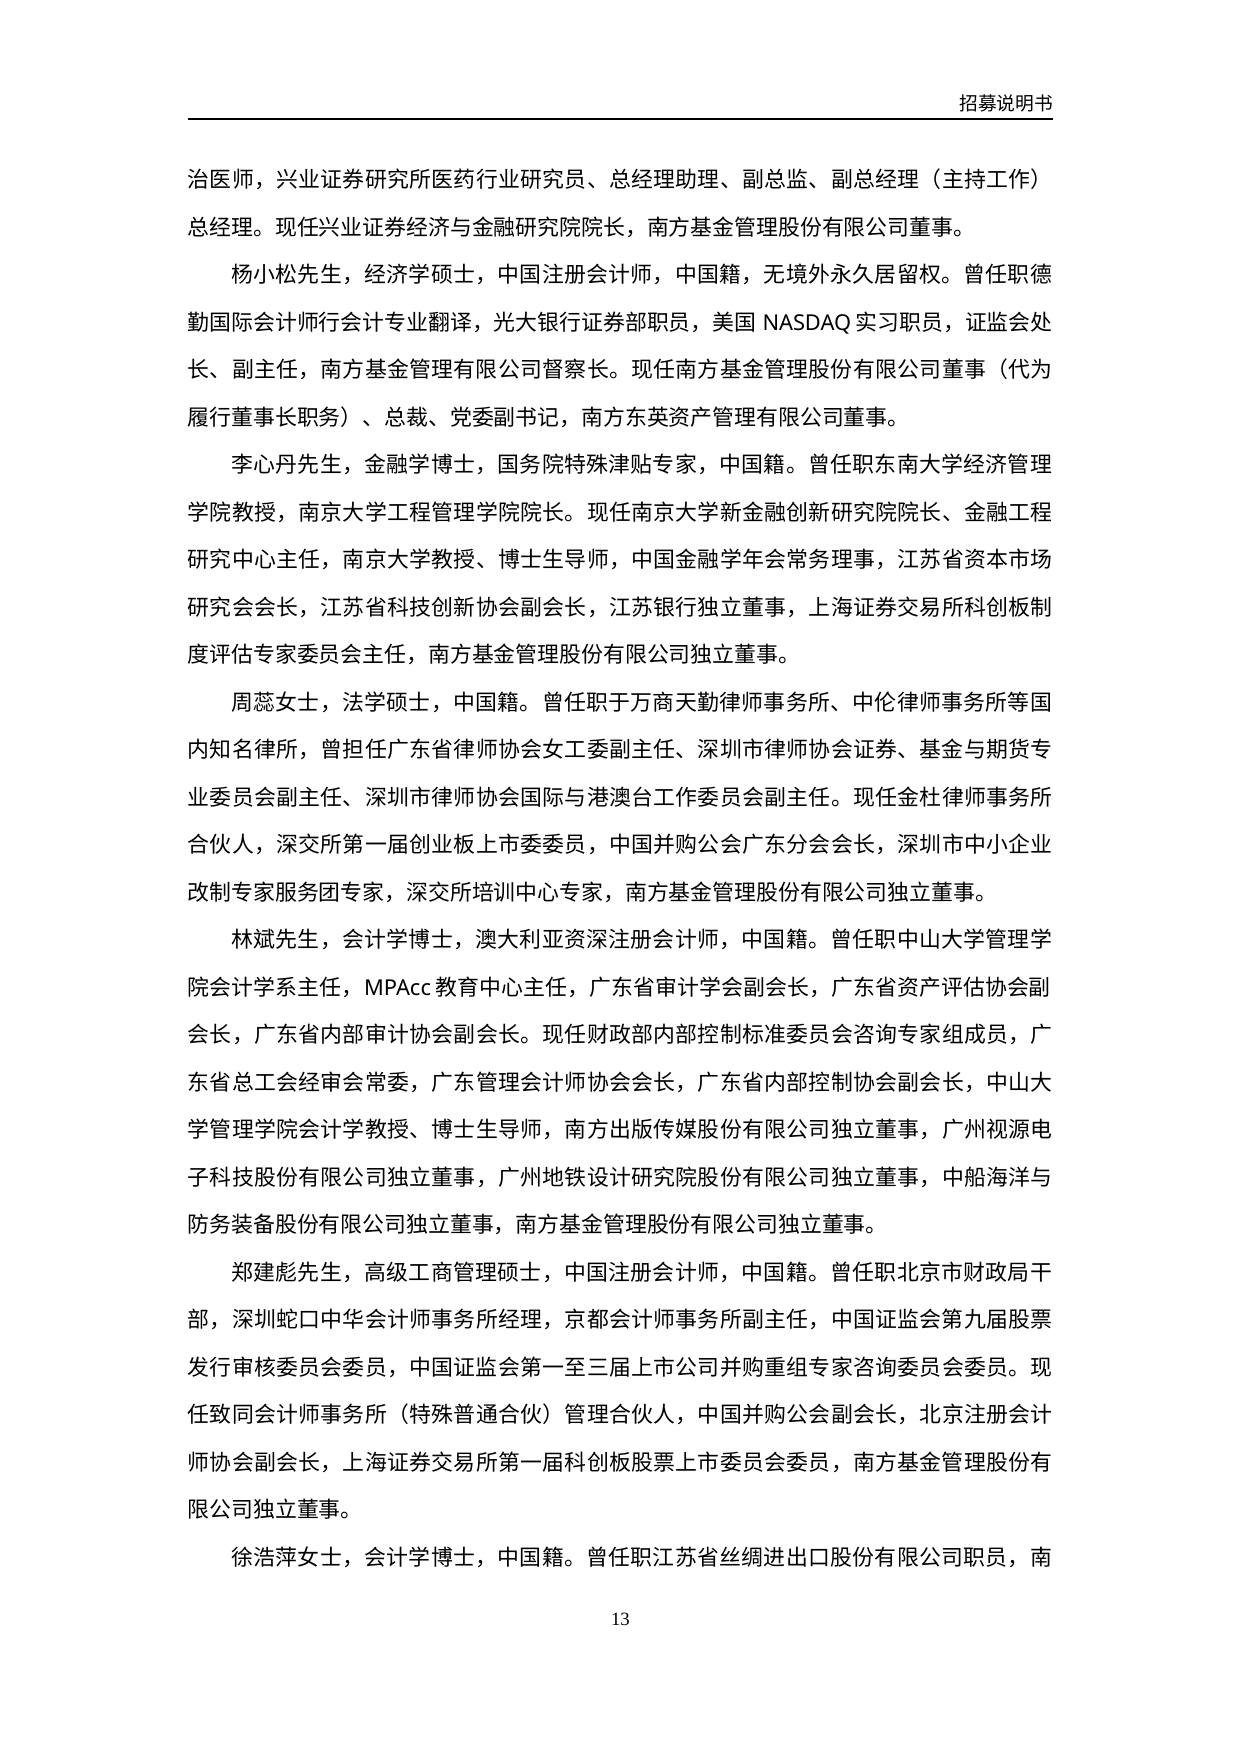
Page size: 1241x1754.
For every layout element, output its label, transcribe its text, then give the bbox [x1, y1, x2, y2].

text 周蕊女士，法学硕士，中国籍。曾任职于万商天勤律师事务所、中伦律师事务所等国内知名律所，曾担任广东省律师协会女工委副主任、深圳市律师协会证券、基金与期货专业委员会副主任、深圳市律师协会国际与港澳台工作委员会副主任。现任金杜律师事务所合伙人，深交所第一届创业板上市委委员，中国并购公会广东分会会长，深圳市中小企业改制专家服务团专家，深交所培训中心专家，南方基金管理股份有限公司独立董事。 [187, 684, 1053, 906]
text 林斌先生，会计学博士，澳大利亚资深注册会计师，中国籍。曾任职中山大学管理学院会计学系主任，MPAcc教育中心主任，广东省审计学会副会长，广东省资产评估协会副会长，广东省内部审计协会副会长。现任财政部内部控制标准委员会咨询专家组成员，广东省总工会经审会常委，广东管理会计师协会会长，广东省内部控制协会副会长，中山大学管理学院会计学教授、博士生导师，南方出版传媒股份有限公司独立董事，广州视源电子科技股份有限公司独立董事，广州地铁设计研究院股份有限公司独立董事，中船海洋与防务装备股份有限公司独立董事，南方基金管理股份有限公司独立董事。 [187, 922, 1053, 1239]
text 李心丹先生，金融学博士，国务院特殊津贴专家，中国籍。曾任职东南大学经济管理学院教授，南京大学工程管理学院院长。现任南京大学新金融创新研究院院长、金融工程研究中心主任，南京大学教授、博士生导师，中国金融学年会常务理事，江苏省资本市场研究会会长，江苏省科技创新协会副会长，江苏银行独立董事，上海证券交易所科创板制度评估专家委员会主任，南方基金管理股份有限公司独立董事。 [187, 447, 1053, 669]
text 郑建彪先生，高级工商管理硕士，中国注册会计师，中国籍。曾任职北京市财政局干部，深圳蛇口中华会计师事务所经理，京都会计师事务所副主任，中国证监会第九届股票发行审核委员会委员，中国证监会第一至三届上市公司并购重组专家咨询委员会委员。现任致同会计师事务所（特殊普通合伙）管理合伙人，中国并购公会副会长，北京注册会计师协会副会长，上海证券交易所第一届科创板股票上市委员会委员，南方基金管理股份有限公司独立董事。 [187, 1255, 1053, 1524]
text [187, 162, 1053, 241]
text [187, 1540, 1053, 1571]
text 杨小松先生，经济学硕士，中国注册会计师，中国籍，无境外永久居留权。曾任职德勤国际会计师行会计专业翻译，光大银行证券部职员，美国NASDAQ实习职员，证监会处长、副主任，南方基金管理有限公司督察长。现任南方基金管理股份有限公司董事（代为履行董事长职务）、总裁、党委副书记，南方东英资产管理有限公司董事。 [187, 257, 1053, 431]
